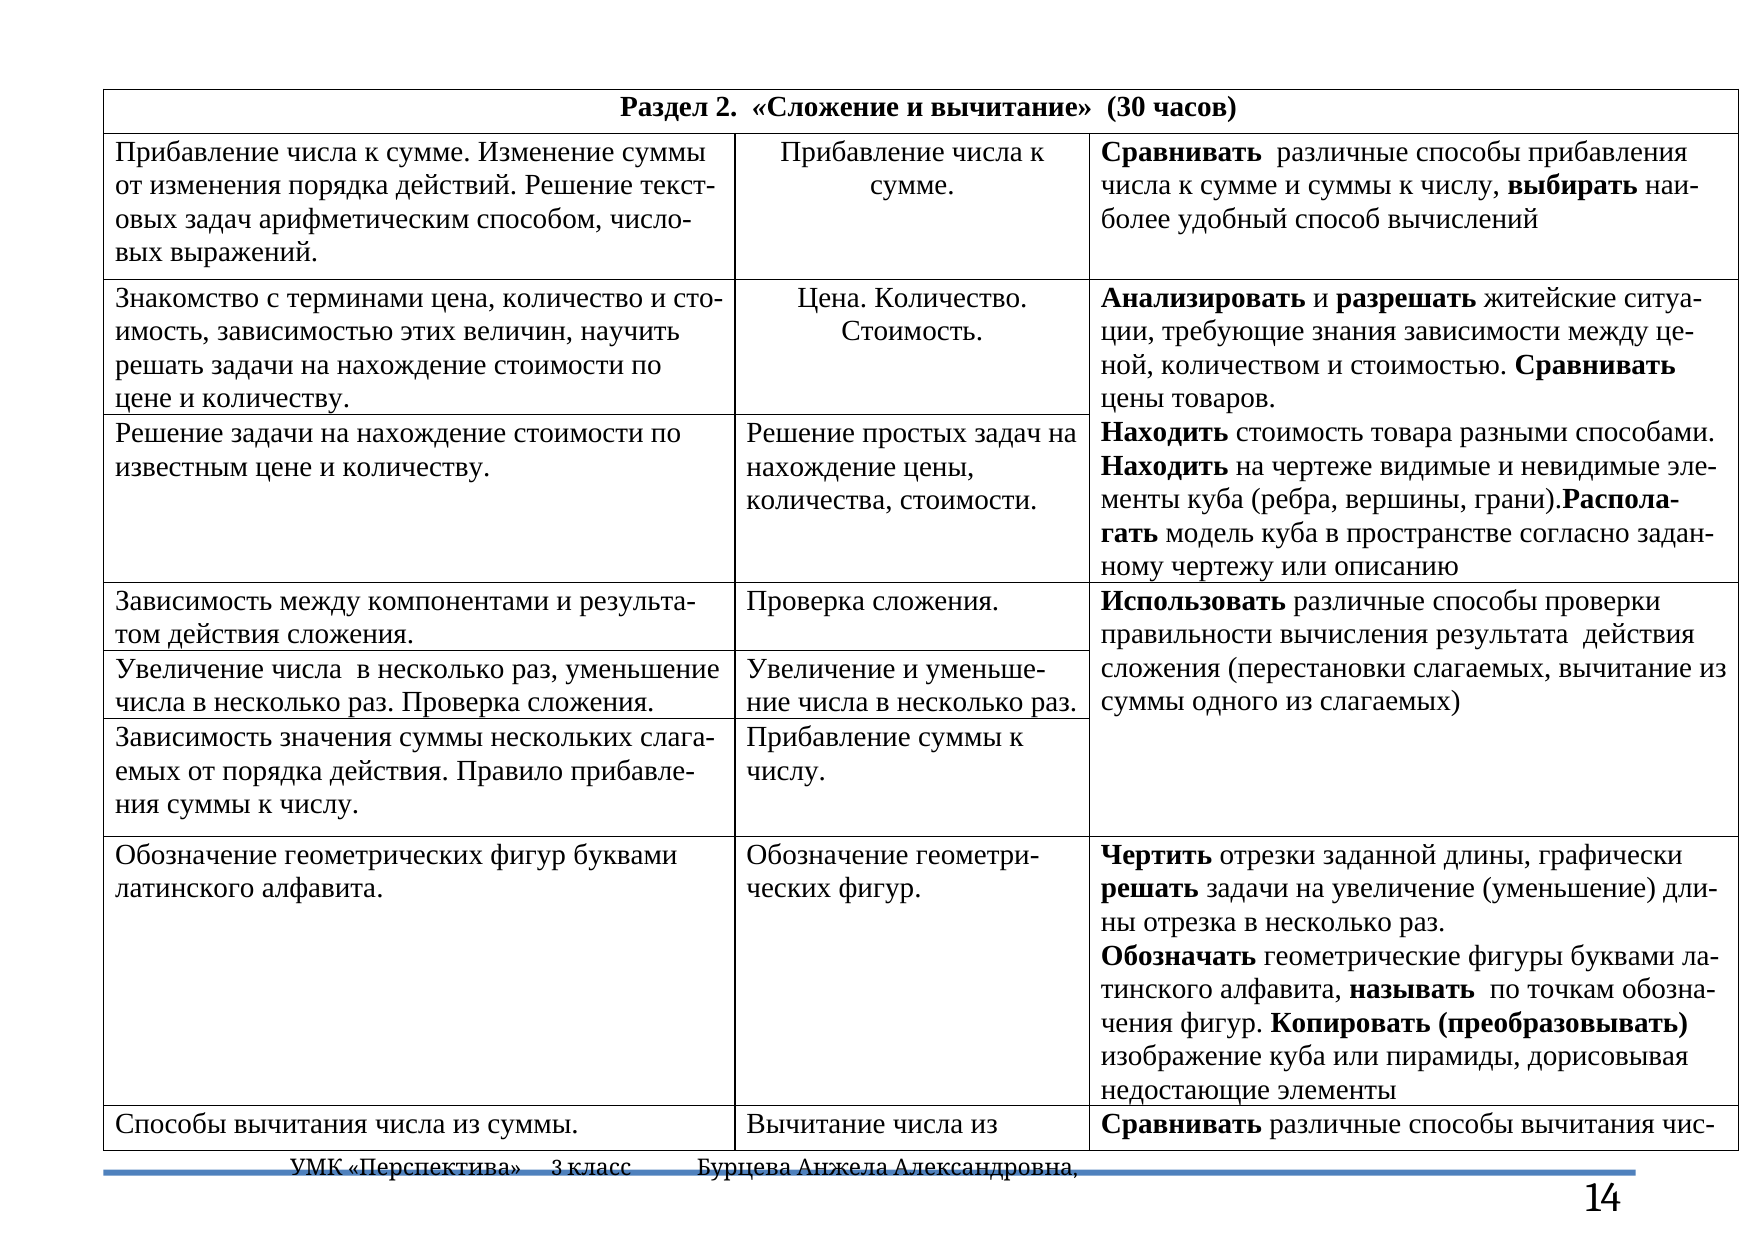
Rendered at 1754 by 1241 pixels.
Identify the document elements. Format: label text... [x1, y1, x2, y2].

table_cell Цена. Количество. Стоимость. [736, 280, 1089, 414]
table_cell Раздел 2. «Сложение и вычитание» (30 часов) [104, 90, 1738, 133]
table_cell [1090, 1106, 1738, 1150]
table_cell Обозначение геометрических фигур буквами латинского алфавита. [104, 837, 734, 1105]
table_cell Зависимость между компонентами и результа-том действия сложения. [104, 583, 734, 650]
table_cell Прибавление числа к сумме. [736, 134, 1089, 279]
table_cell Увеличение и уменьше-ние числа в несколько раз. [736, 651, 1089, 718]
table_cell Сравнивать различные способы прибавления числа к сумме и суммы к числу, выбирать наи-более удобный способ вычислений [1090, 134, 1738, 279]
table_cell Увеличение числа в несколько раз, уменьшение числа в несколько раз. Проверка сложения. [104, 651, 734, 718]
table_cell Анализировать и разрешать житейские ситуа-ции, требующие знания зависимости между це-ной, количеством и стоимостью. Сравнивать цены товаров. Находить стоимость товара разными способами. Находить на чертеже видимые и невидимые эле-менты куба (ребра, вершины, грани).Распола-гать модель куба в пространстве согласно задан-ному чертежу или описанию [1090, 280, 1738, 582]
table_cell Решение простых задач на нахождение цены, количества, стоимости. [736, 415, 1089, 582]
table_cell Зависимость значения суммы нескольких слага-емых от порядка действия. Правило прибавле-ния суммы к числу. [104, 719, 734, 836]
table_cell Проверка сложения. [736, 583, 1089, 650]
table_cell Прибавление числа к сумме. Изменение суммы от изменения порядка действий. Решение текст-овых задач арифметическим способом, число-вых выражений. [104, 134, 734, 279]
table_cell Использовать различные способы проверки правильности вычисления результата действия сложения (перестановки слагаемых, вычитание из суммы одного из слагаемых) [1090, 583, 1738, 836]
table_cell Чертить отрезки заданной длины, графически решать задачи на увеличение (уменьшение) дли-ны отрезка в несколько раз. Обозначать геометрические фигуры буквами ла-тинского алфавита, называть по точкам обозна-чения фигур. Копировать (преобразовывать) изображение куба или пирамиды, дорисовывая недостающие элементы [1090, 837, 1738, 1105]
table_cell Знакомство с терминами цена, количество и сто-имость, зависимостью этих величин, научить решать задачи на нахождение стоимости по цене и количеству. [104, 280, 734, 414]
table_cell Решение задачи на нахождение стоимости по известным цене и количеству. [104, 415, 734, 582]
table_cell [736, 1106, 1089, 1150]
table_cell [104, 1106, 734, 1150]
table_cell Прибавление суммы к числу. [736, 719, 1089, 836]
table_cell Обозначение геометри-ческих фигур. [736, 837, 1089, 1105]
